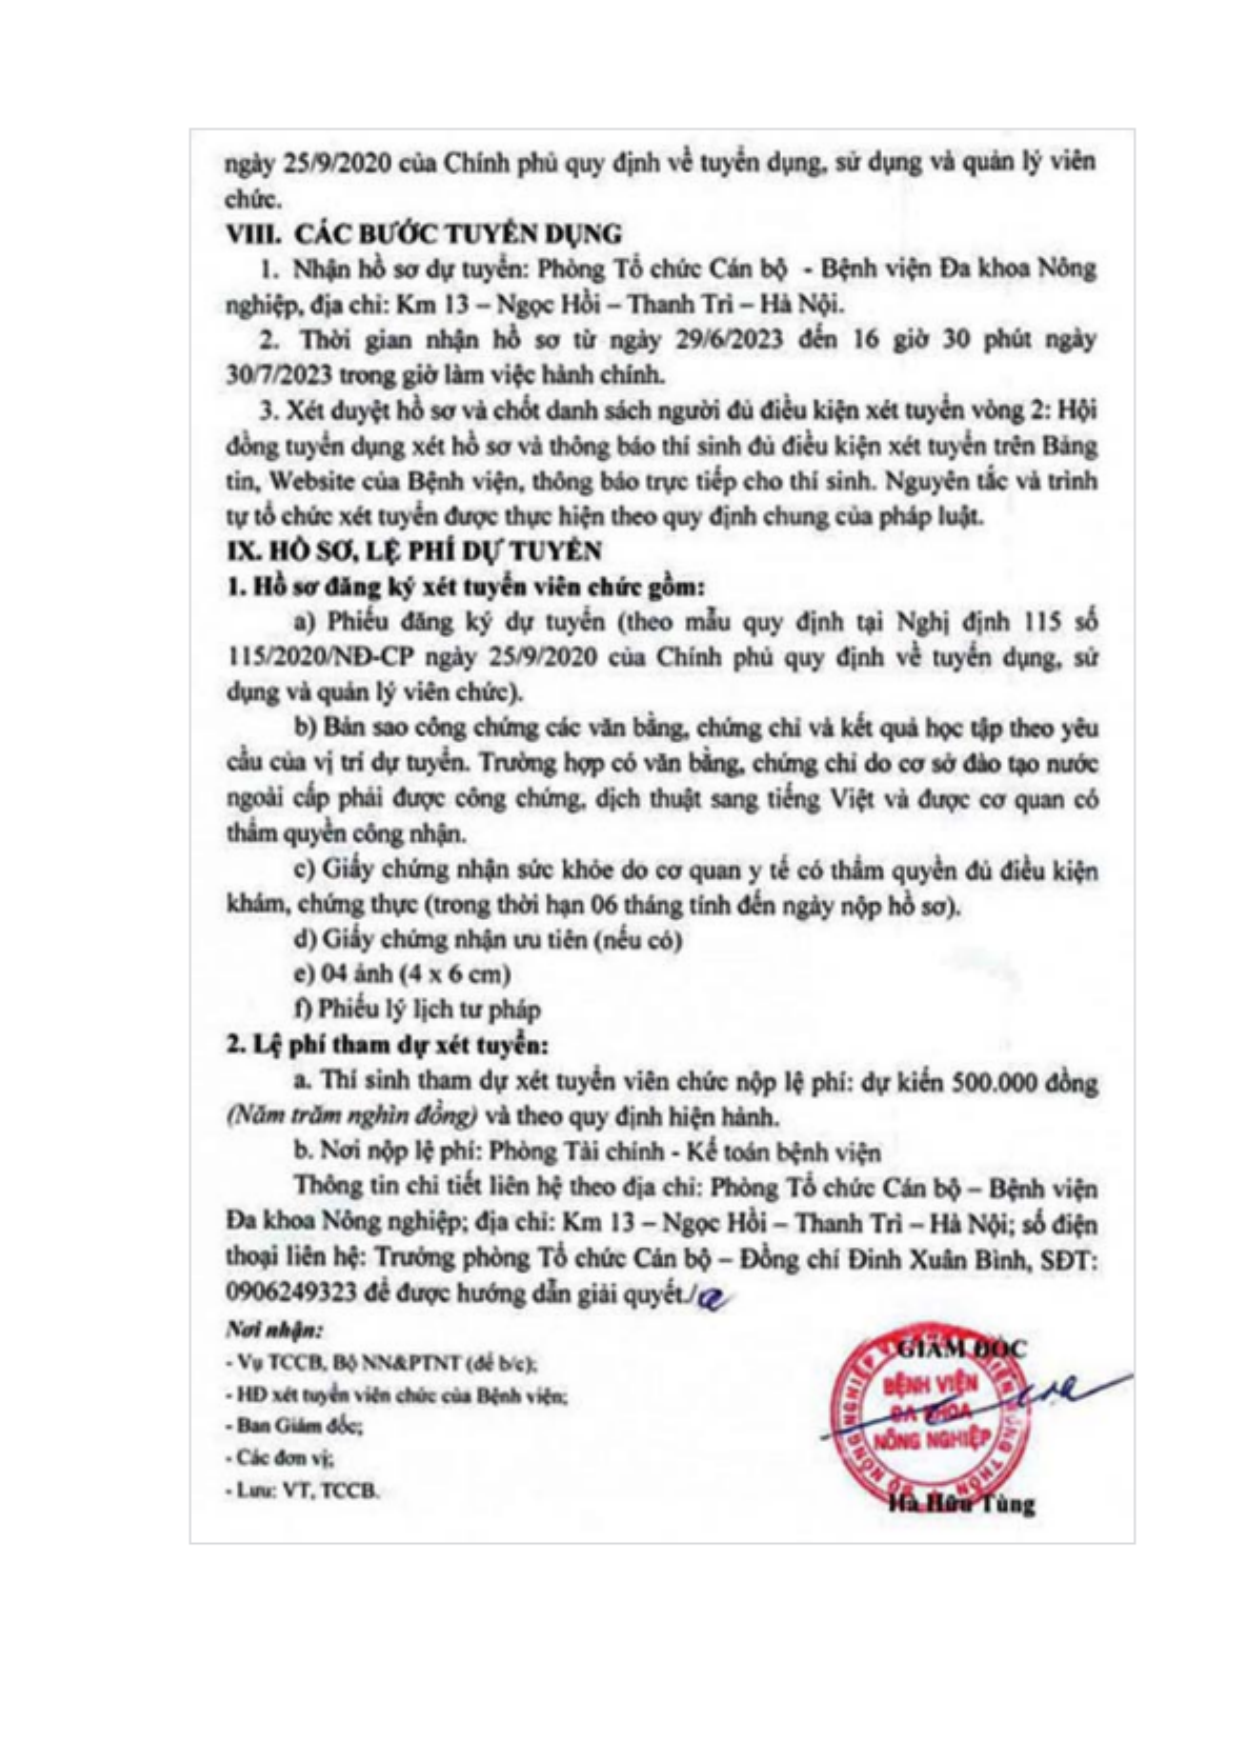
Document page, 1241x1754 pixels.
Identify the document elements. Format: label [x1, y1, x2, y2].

picture [177, 118, 1147, 1562]
